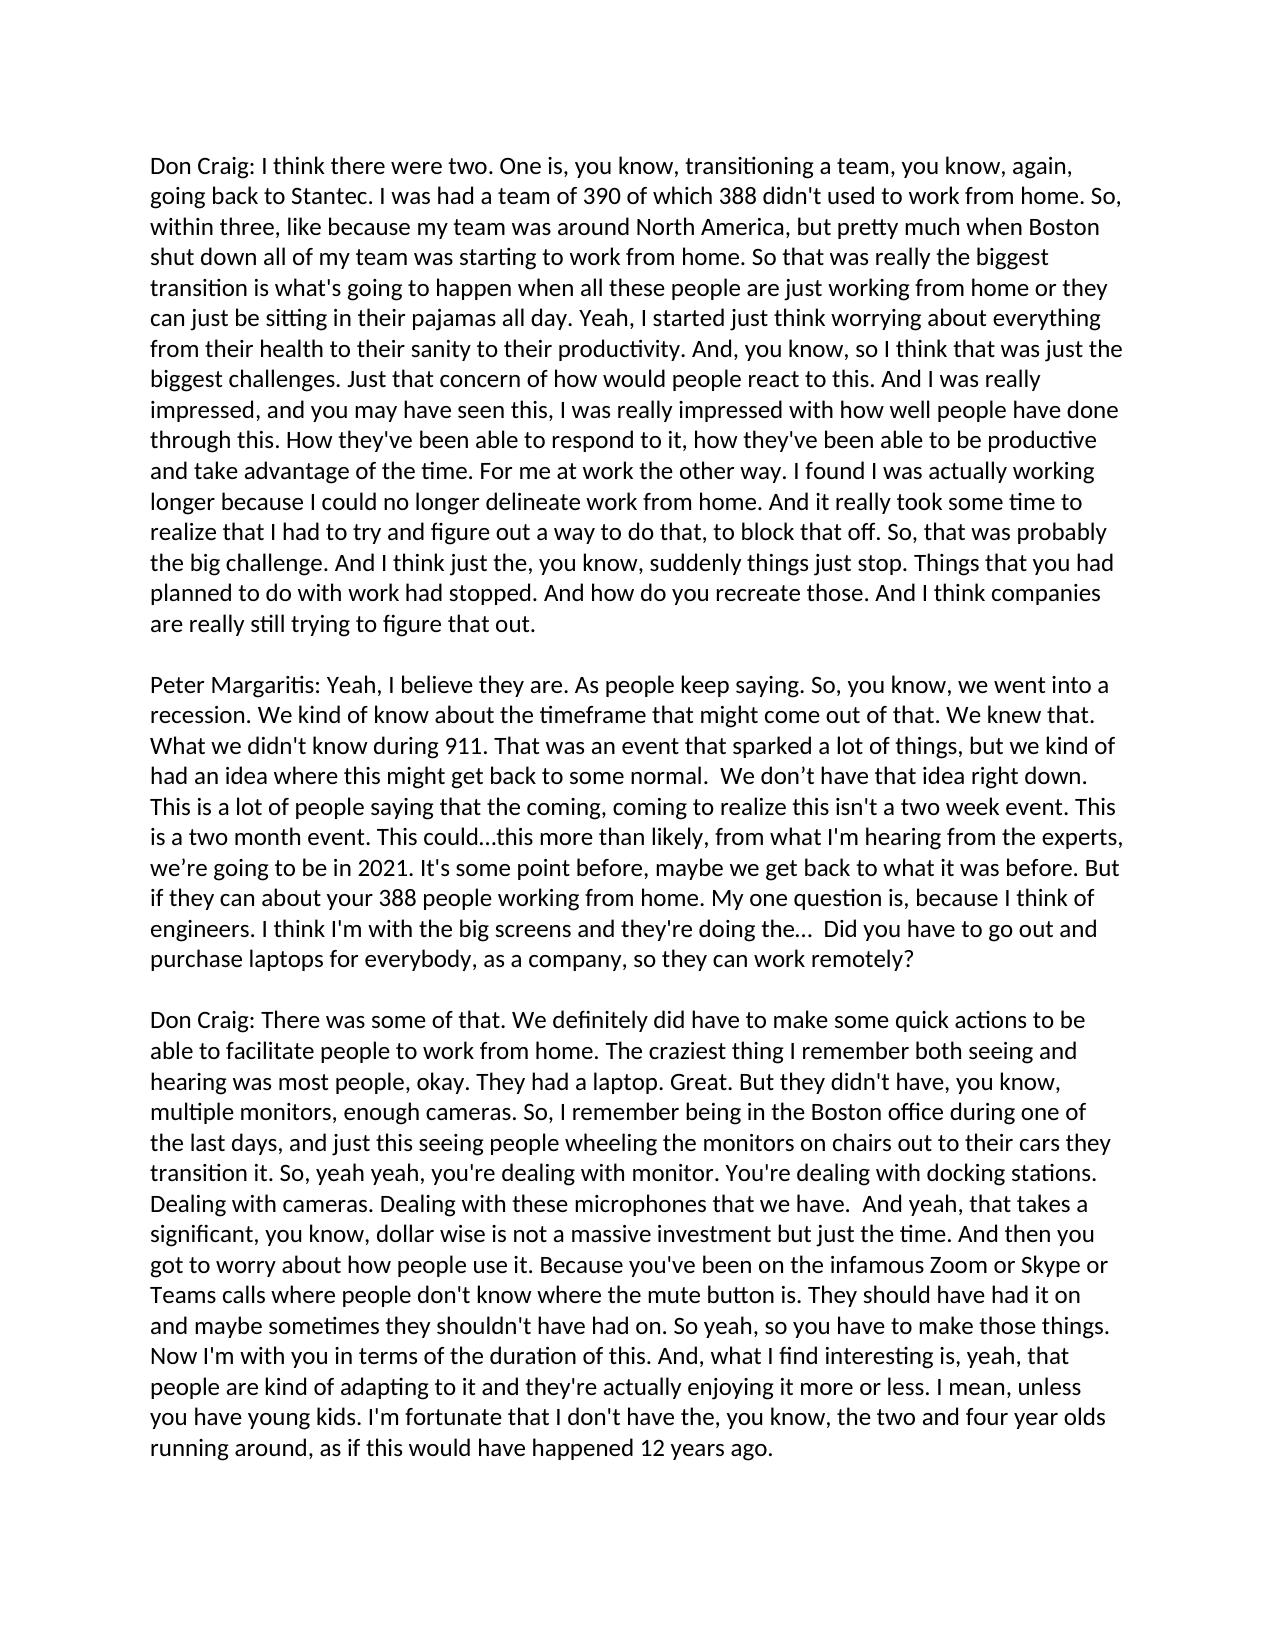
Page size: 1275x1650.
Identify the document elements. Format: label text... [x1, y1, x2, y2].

text Don Craig: There was some of that. We definitely did have to make some quick actions to be able to facilitate people to work from home. The craziest thing I remember both seeing and hearing was most people, okay. They had a laptop. Great. But they didn't have, you know, multiple monitors, enough cameras. So, I remember being in the Boston office during one of the last days, and just this seeing people wheeling the monitors on chairs out to their cars they transition it. So, yeah yeah, you're dealing with monitor. You're dealing with docking stations. Dealing with cameras. Dealing with these microphones that we have. And yeah, that takes a significant, you know, dollar wise is not a massive investment but just the time. And then you got to worry about how people use it. Because you've been on the infamous Zoom or Skype or Teams calls where people don't know where the mute button is. They should have had it on and maybe sometimes they shouldn't have had on. So yeah, so you have to make those things. Now I'm with you in terms of the duration of this. And, what I find interesting is, yeah, that people are kind of adapting to it and they're actually enjoying it more or less. I mean, unless you have young kids. I'm fortunate that I don't have the, you know, the two and four year olds running around, as if this would have happened 12 years ago. [150, 1004, 1125, 1462]
text Peter Margaritis: Yeah, I believe they are. As people keep saying. So, you know, we went into a recession. We kind of know about the timeframe that might come out of that. We knew that. What we didn't know during 911. That was an event that sparked a lot of things, but we kind of had an idea where this might get back to some normal. We don’t have that idea right down. This is a lot of people saying that the coming, coming to realize this isn't a two week event. This is a two month event. This could…this more than likely, from what I'm hearing from the experts, we’re going to be in 2021. It's some point before, maybe we get back to what it was before. But if they can about your 388 people working from home. My one question is, because I think of engineers. I think I'm with the big screens and they're doing the… Did you have to go out and purchase laptops for everybody, as a company, so they can work remotely? [150, 669, 1125, 974]
text Don Craig: I think there were two. One is, you know, transitioning a team, you know, again, going back to Stantec. I was had a team of 390 of which 388 didn't used to work from home. So, within three, like because my team was around North America, but pretty much when Boston shut down all of my team was starting to work from home. So that was really the biggest transition is what's going to happen when all these people are just working from home or they can just be sitting in their pajamas all day. Yeah, I started just think worrying about everything from their health to their sanity to their productivity. And, you know, so I think that was just the biggest challenges. Just that concern of how would people react to this. And I was really impressed, and you may have seen this, I was really impressed with how well people have done through this. How they've been able to respond to it, how they've been able to be productive and take advantage of the time. For me at work the other way. I found I was actually working longer because I could no longer delineate work from home. And it really took some time to realize that I had to try and figure out a way to do that, to block that off. So, that was probably the big challenge. And I think just the, you know, suddenly things just stop. Things that you had planned to do with work had stopped. And how do you recreate those. And I think companies are really still trying to figure that out. [150, 150, 1125, 638]
